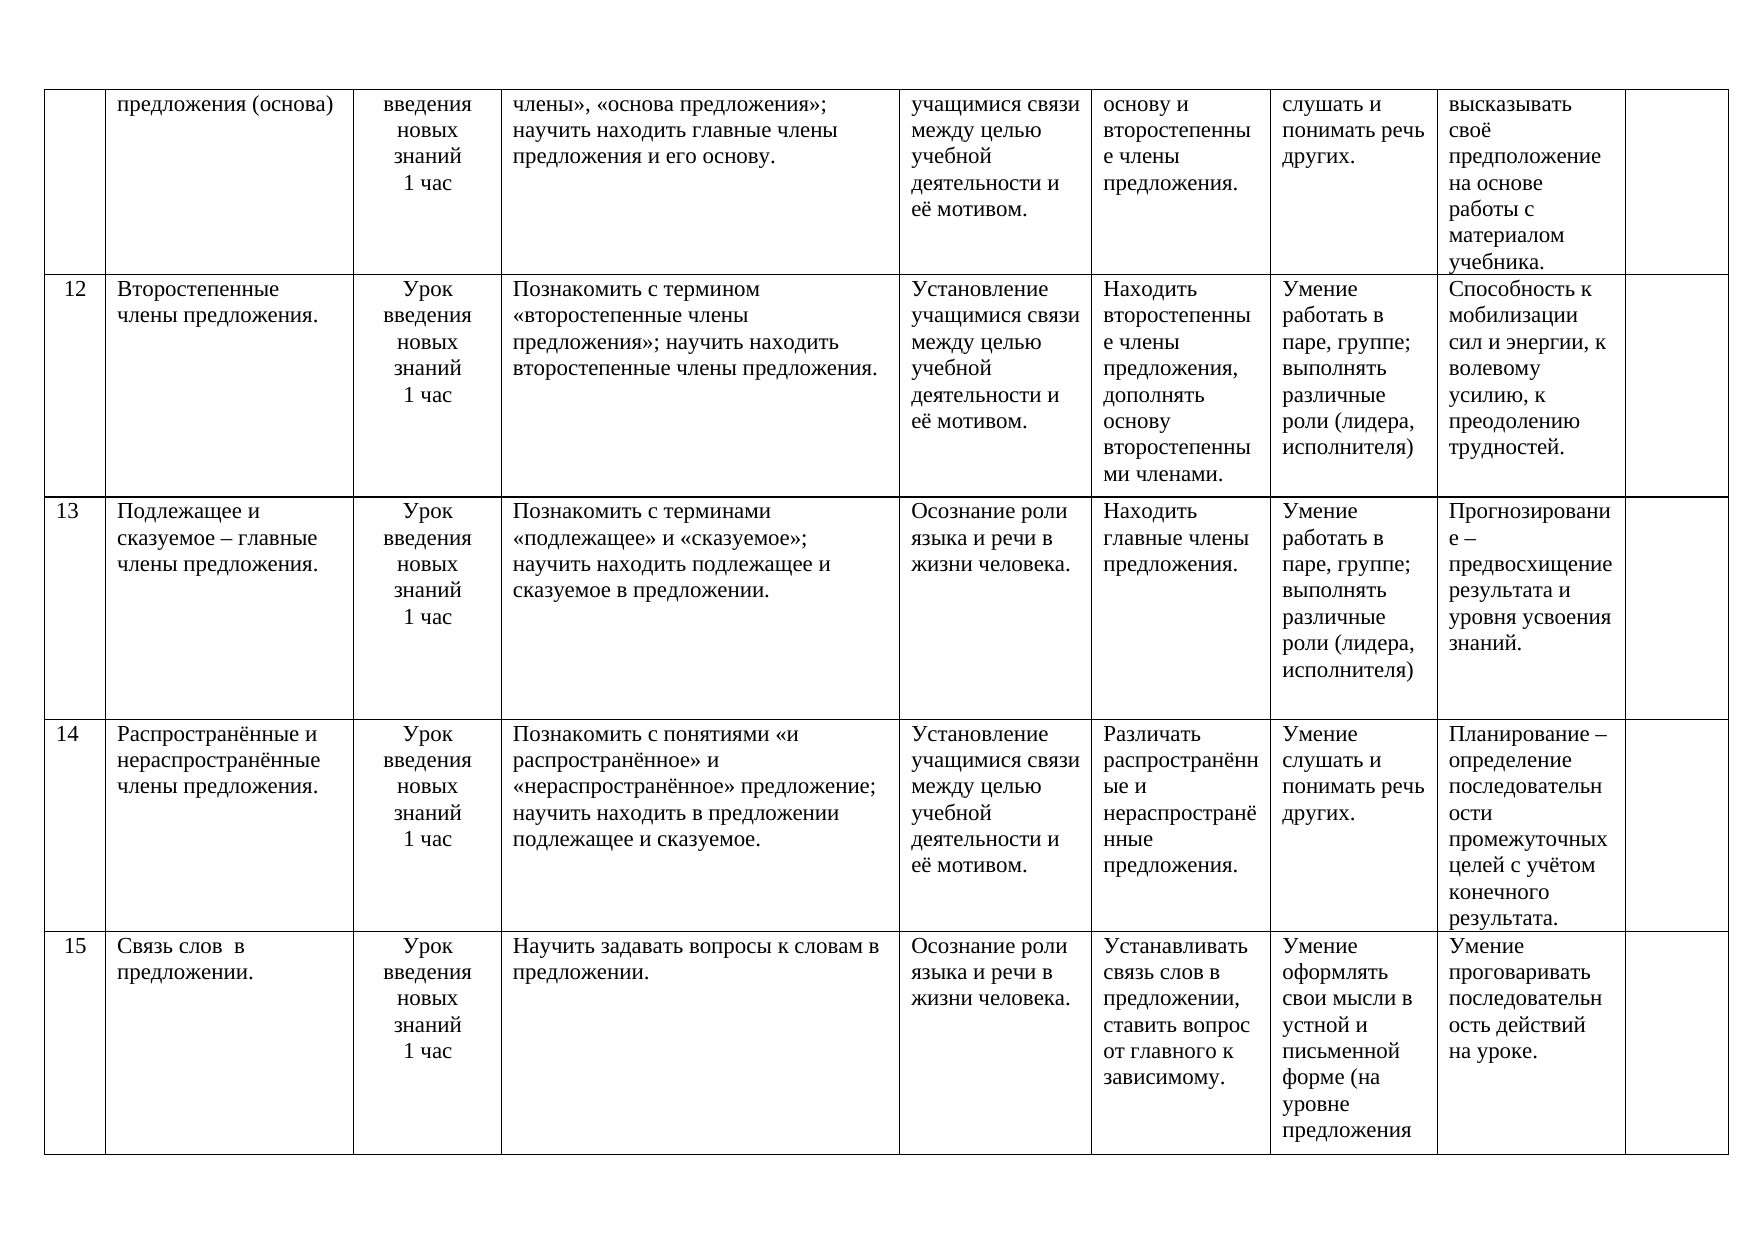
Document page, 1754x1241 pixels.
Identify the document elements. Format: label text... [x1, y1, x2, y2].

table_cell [1438, 90, 1625, 274]
table_cell Урок введения новых знаний 1 час [354, 498, 501, 719]
table_cell Различать распространённые и нераспространённые предложения. [1092, 720, 1270, 931]
table_cell Установление учащимися связи между целью учебной деятельности и её мотивом. [900, 275, 1091, 496]
table_cell Прогнозирование – предвосхищение результата и уровня усвоения знаний. [1438, 498, 1625, 719]
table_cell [106, 932, 353, 1154]
table_cell [1626, 720, 1728, 931]
table_cell 11 [45, 90, 105, 274]
table_cell [1626, 498, 1728, 719]
table_cell 14 [45, 720, 105, 931]
table_cell 13 [45, 498, 105, 719]
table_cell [1092, 90, 1270, 274]
table_cell Осознание роли языка и речи в жизни человека. [900, 498, 1091, 719]
table_cell Второстепенные члены предложения. [106, 275, 353, 496]
table_cell Познакомить с терминами «подлежащее» и «сказуемое»; научить находить подлежащее и сказуемое в предложении. [502, 498, 899, 719]
table_cell [1626, 275, 1728, 496]
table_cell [106, 90, 353, 274]
table_cell Установление учащимися связи между целью учебной деятельности и её мотивом. [900, 720, 1091, 931]
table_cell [900, 932, 1091, 1154]
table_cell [1438, 932, 1625, 1154]
table_cell Подлежащее и сказуемое – главные члены предложения. [106, 498, 353, 719]
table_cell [900, 90, 1091, 274]
table_cell Урок введения новых знаний 1 час [354, 275, 501, 496]
table_cell Распространённые и нераспространённые члены предложения. [106, 720, 353, 931]
table_cell 15 [45, 932, 105, 1154]
table_cell 12 [45, 275, 105, 496]
table_cell [1626, 932, 1728, 1154]
table_cell Познакомить с понятиями «и распространённое» и «нераспространённое» предложение; научить находить в предложении подлежащее и сказуемое. [502, 720, 899, 931]
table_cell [502, 90, 899, 274]
table_cell Умение слушать и понимать речь других. [1271, 720, 1437, 931]
table_cell Планирование – определение последовательности промежуточных целей с учётом конечного результата. [1438, 720, 1625, 931]
table_cell Урок введения новых знаний 1 час [354, 720, 501, 931]
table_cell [1092, 932, 1270, 1154]
table_cell Находить главные члены предложения. [1092, 498, 1270, 719]
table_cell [354, 932, 501, 1154]
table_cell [1271, 932, 1437, 1154]
table_cell [1626, 90, 1728, 274]
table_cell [502, 932, 899, 1154]
table_cell Познакомить с термином «второстепенные члены предложения»; научить находить второстепенные члены предложения. [502, 275, 899, 496]
table_cell Находить второстепенные члены предложения, дополнять основу второстепенными членами. [1092, 275, 1270, 496]
table_cell Способность к мобилизации сил и энергии, к волевому усилию, к преодолению трудностей. [1438, 275, 1625, 496]
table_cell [1271, 90, 1437, 274]
table_cell Умение работать в паре, группе; выполнять различные роли (лидера, исполнителя) [1271, 275, 1437, 496]
table_cell Умение работать в паре, группе; выполнять различные роли (лидера, исполнителя) [1271, 498, 1437, 719]
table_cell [354, 90, 501, 274]
